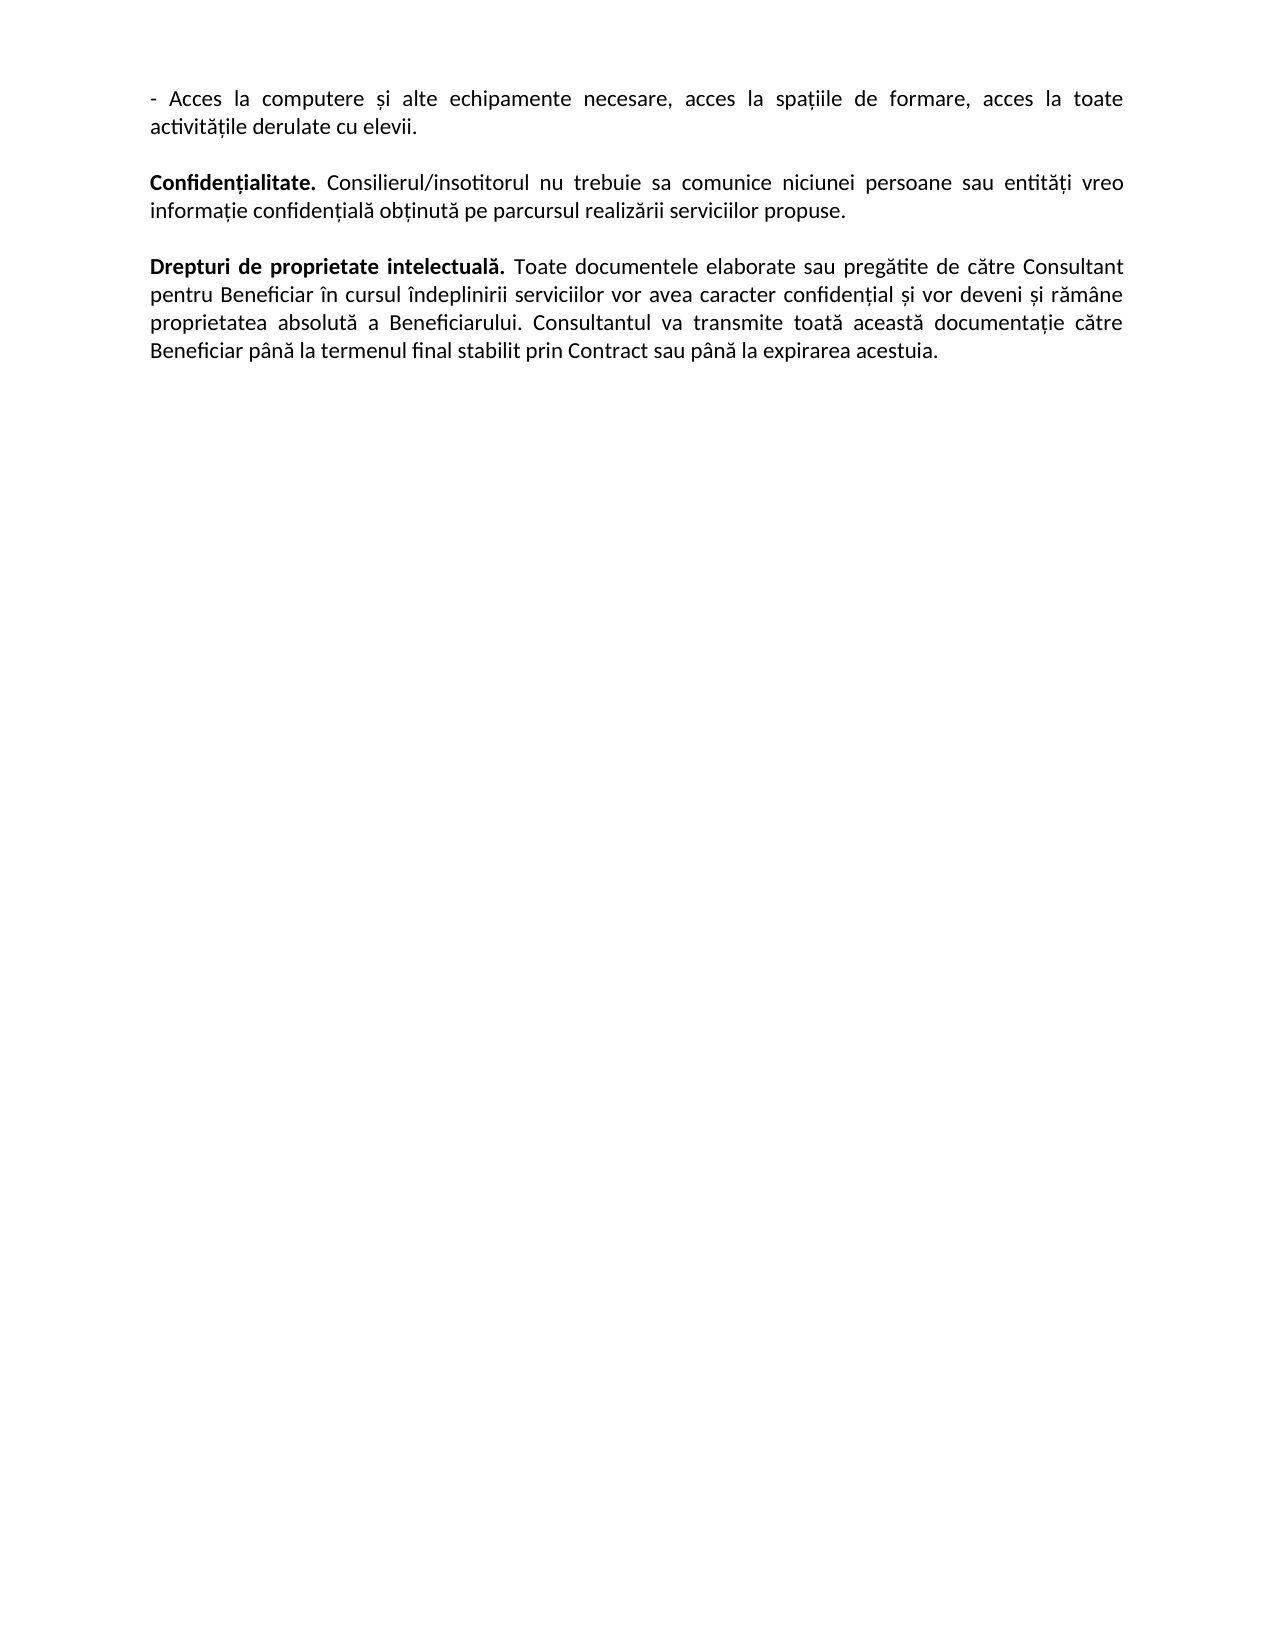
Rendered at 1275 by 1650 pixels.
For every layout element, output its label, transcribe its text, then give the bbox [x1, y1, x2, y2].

text Confidențialitate. Consilierul/insotitorul nu trebuie sa comunice niciunei persoane sau entități vreo informație confidențială obținută pe parcursul realizării serviciilor propuse. [150, 168, 1125, 224]
text - Acces la computere și alte echipamente necesare, acces la spațiile de formare, acces la toate activitățile derulate cu elevii. [150, 84, 1125, 140]
text Drepturi de proprietate intelectuală. Toate documentele elaborate sau pregătite de către Consultant pentru Beneficiar în cursul îndeplinirii serviciilor vor avea caracter confidențial și vor deveni și rămâne proprietatea absolută a Beneficiarului. Consultantul va transmite toată această documentație către Beneficiar până la termenul final stabilit prin Contract sau până la expirarea acestuia. [150, 252, 1125, 364]
